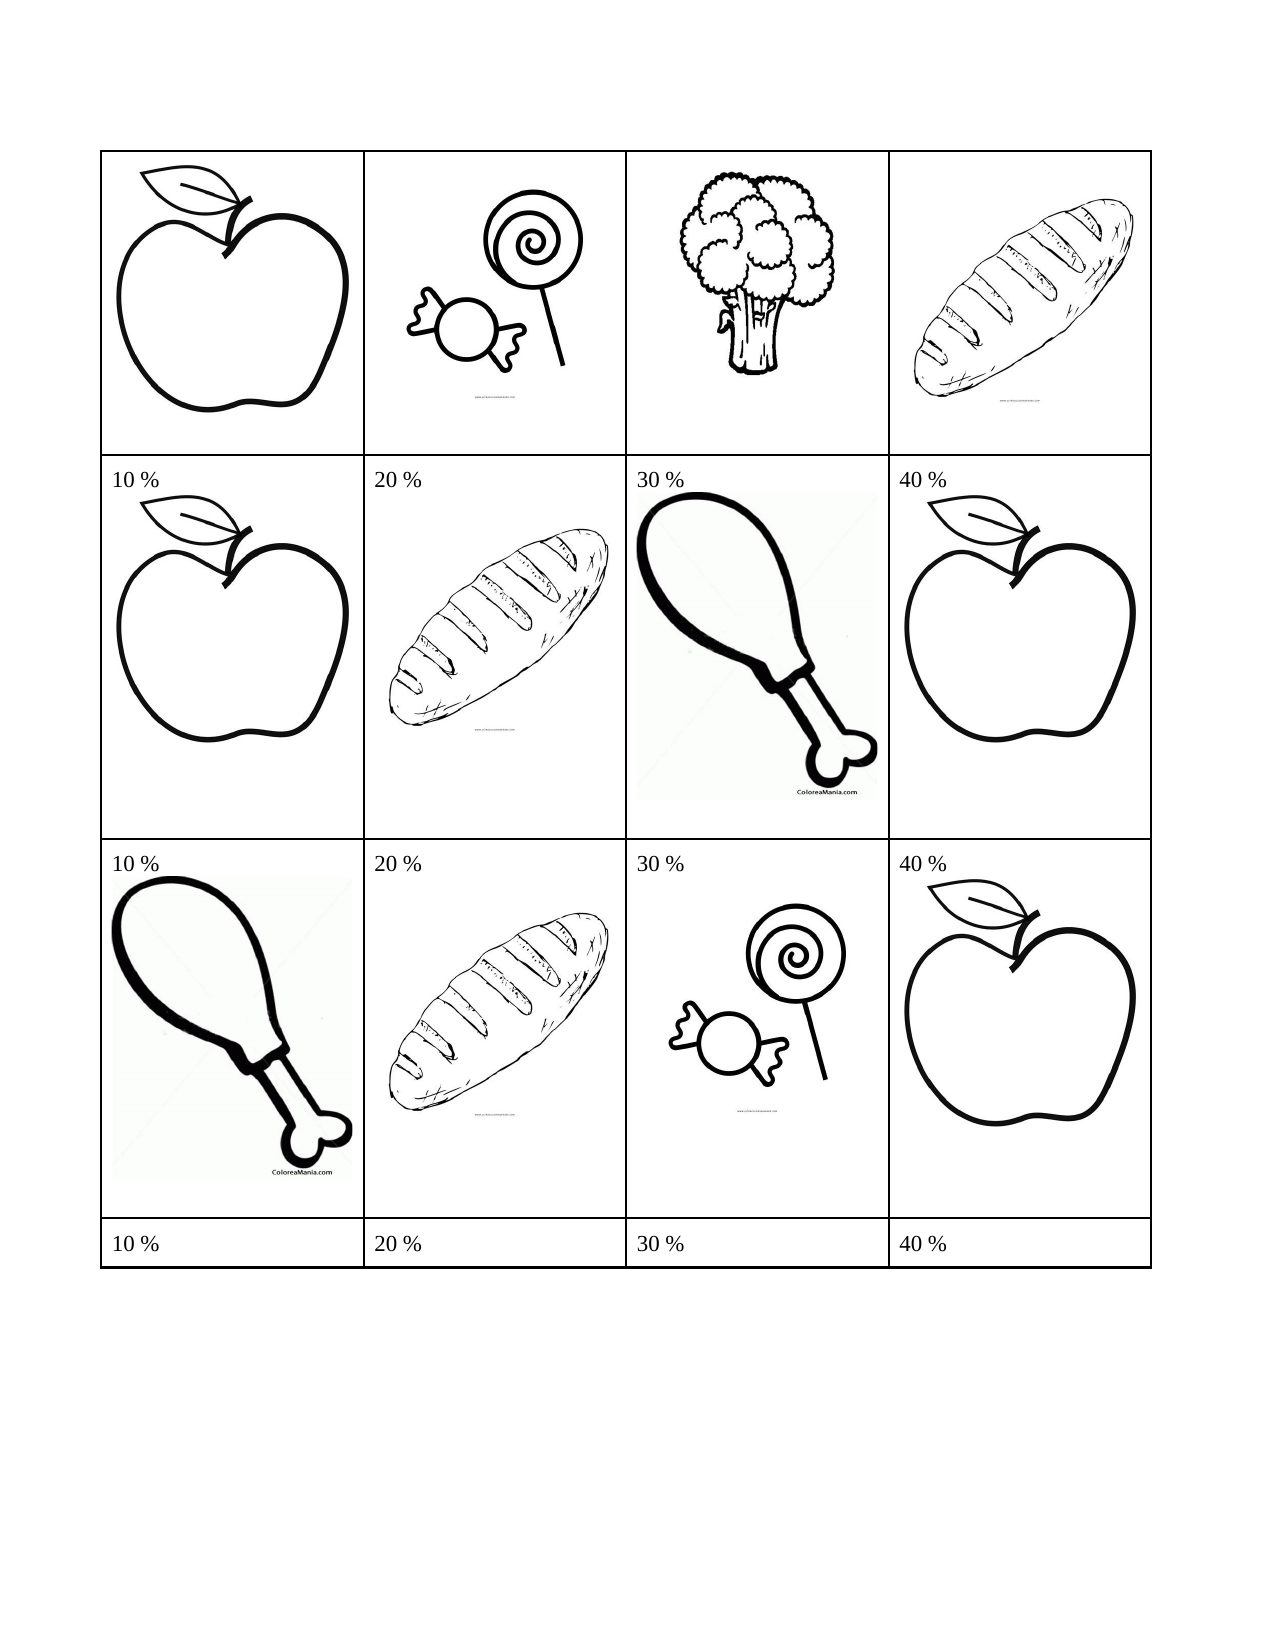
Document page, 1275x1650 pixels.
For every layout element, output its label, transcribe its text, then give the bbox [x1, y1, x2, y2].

picture [899, 492, 1140, 747]
table_cell 30 % [627, 840, 888, 1217]
picture [636, 492, 878, 801]
table_cell 40 % [890, 840, 1150, 1217]
table_cell 40 % [890, 1219, 1150, 1266]
table_cell 20 % [365, 1219, 625, 1266]
picture [899, 876, 1140, 1131]
table_cell 10 % [102, 840, 363, 1217]
table_cell 20 % [365, 840, 625, 1217]
table_cell 20 % [365, 456, 625, 838]
picture [111, 876, 353, 1181]
table_cell 40 % [890, 456, 1150, 838]
picture [374, 876, 615, 1119]
picture [111, 162, 353, 417]
table_cell 30 % [627, 1219, 888, 1266]
picture [636, 876, 878, 1114]
table_cell 20 % [365, 152, 625, 453]
picture [111, 492, 353, 747]
picture [374, 492, 615, 734]
picture [636, 162, 878, 384]
table_cell 40 % [890, 152, 1150, 453]
table_cell 10 % [102, 1219, 363, 1266]
picture [374, 162, 615, 400]
table_cell 30 % [627, 152, 888, 453]
table_cell 30 % [627, 456, 888, 838]
table_cell 10 % [102, 152, 363, 453]
picture [899, 162, 1140, 405]
table_cell 10 % [102, 456, 363, 838]
